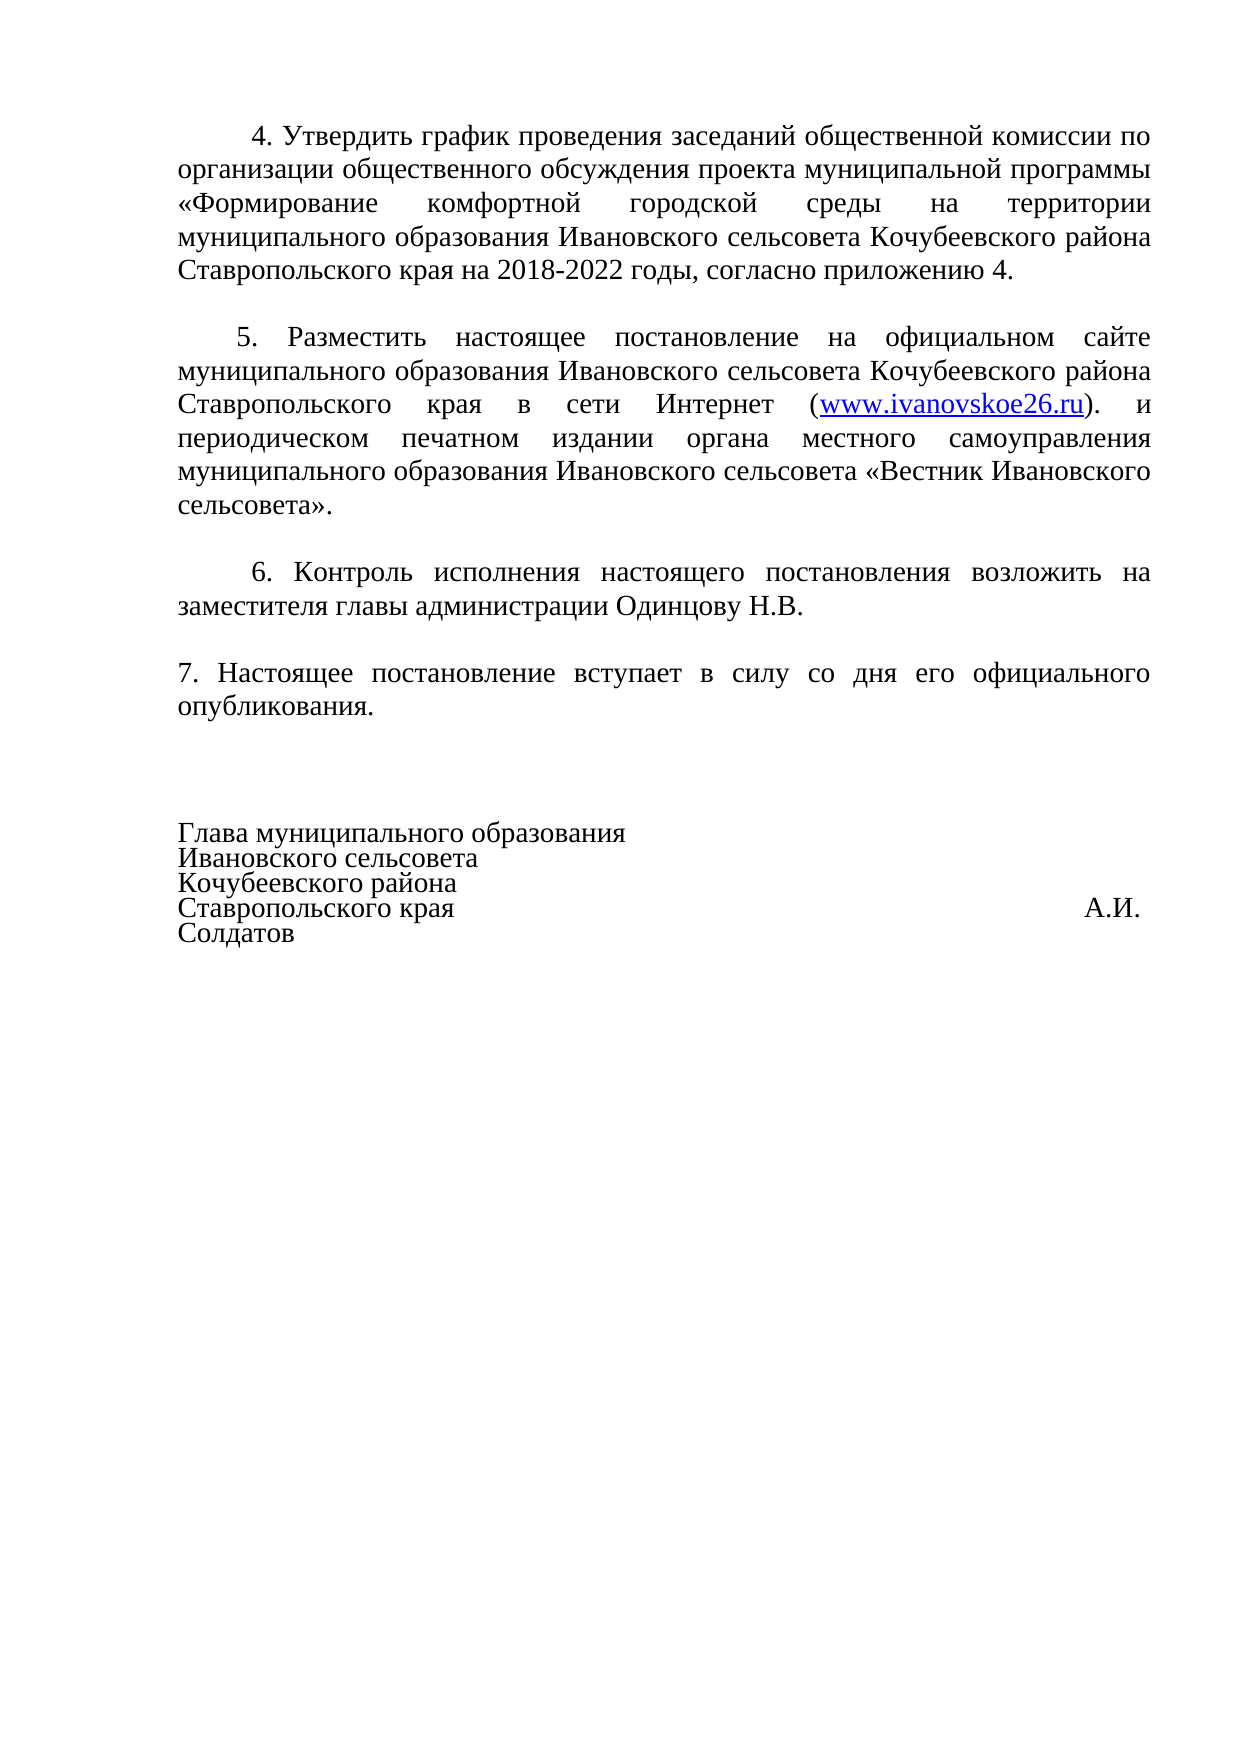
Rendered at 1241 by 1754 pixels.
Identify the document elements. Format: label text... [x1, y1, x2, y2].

text Глава муниципального образования [177, 822, 1152, 847]
text Кочубеевского района [177, 872, 1152, 897]
text 4. Утвердить график проведения заседаний общественной комиссии по организации общественного обсуждения проекта муниципальной программы «Формирование комфортной городской среды на территории муниципального образования Ивановского сельсовета Кочубеевского района Ставропольского края на 2018-2022 годы, согласно приложению 4. [177, 118, 1152, 286]
text 6. Контроль исполнения настоящего постановления возложить на заместителя главы администрации Одинцову Н.В. [177, 554, 1152, 621]
text 7. Настоящее постановление вступает в силу со дня его официального опубликования. [177, 655, 1152, 722]
text 5. Разместить настоящее постановление на официальном сайте муниципального образования Ивановского сельсовета Кочубеевского района Ставропольского края в сети Интернет (www.ivanovskoe26.ru). и периодическом печатном издании органа местного самоуправления муниципального образования Ивановского сельсовета «Вестник Ивановского сельсовета». [177, 319, 1152, 521]
text Ставропольского края А.И. Солдатов [177, 897, 1152, 947]
text Ивановского сельсовета [177, 847, 1152, 872]
